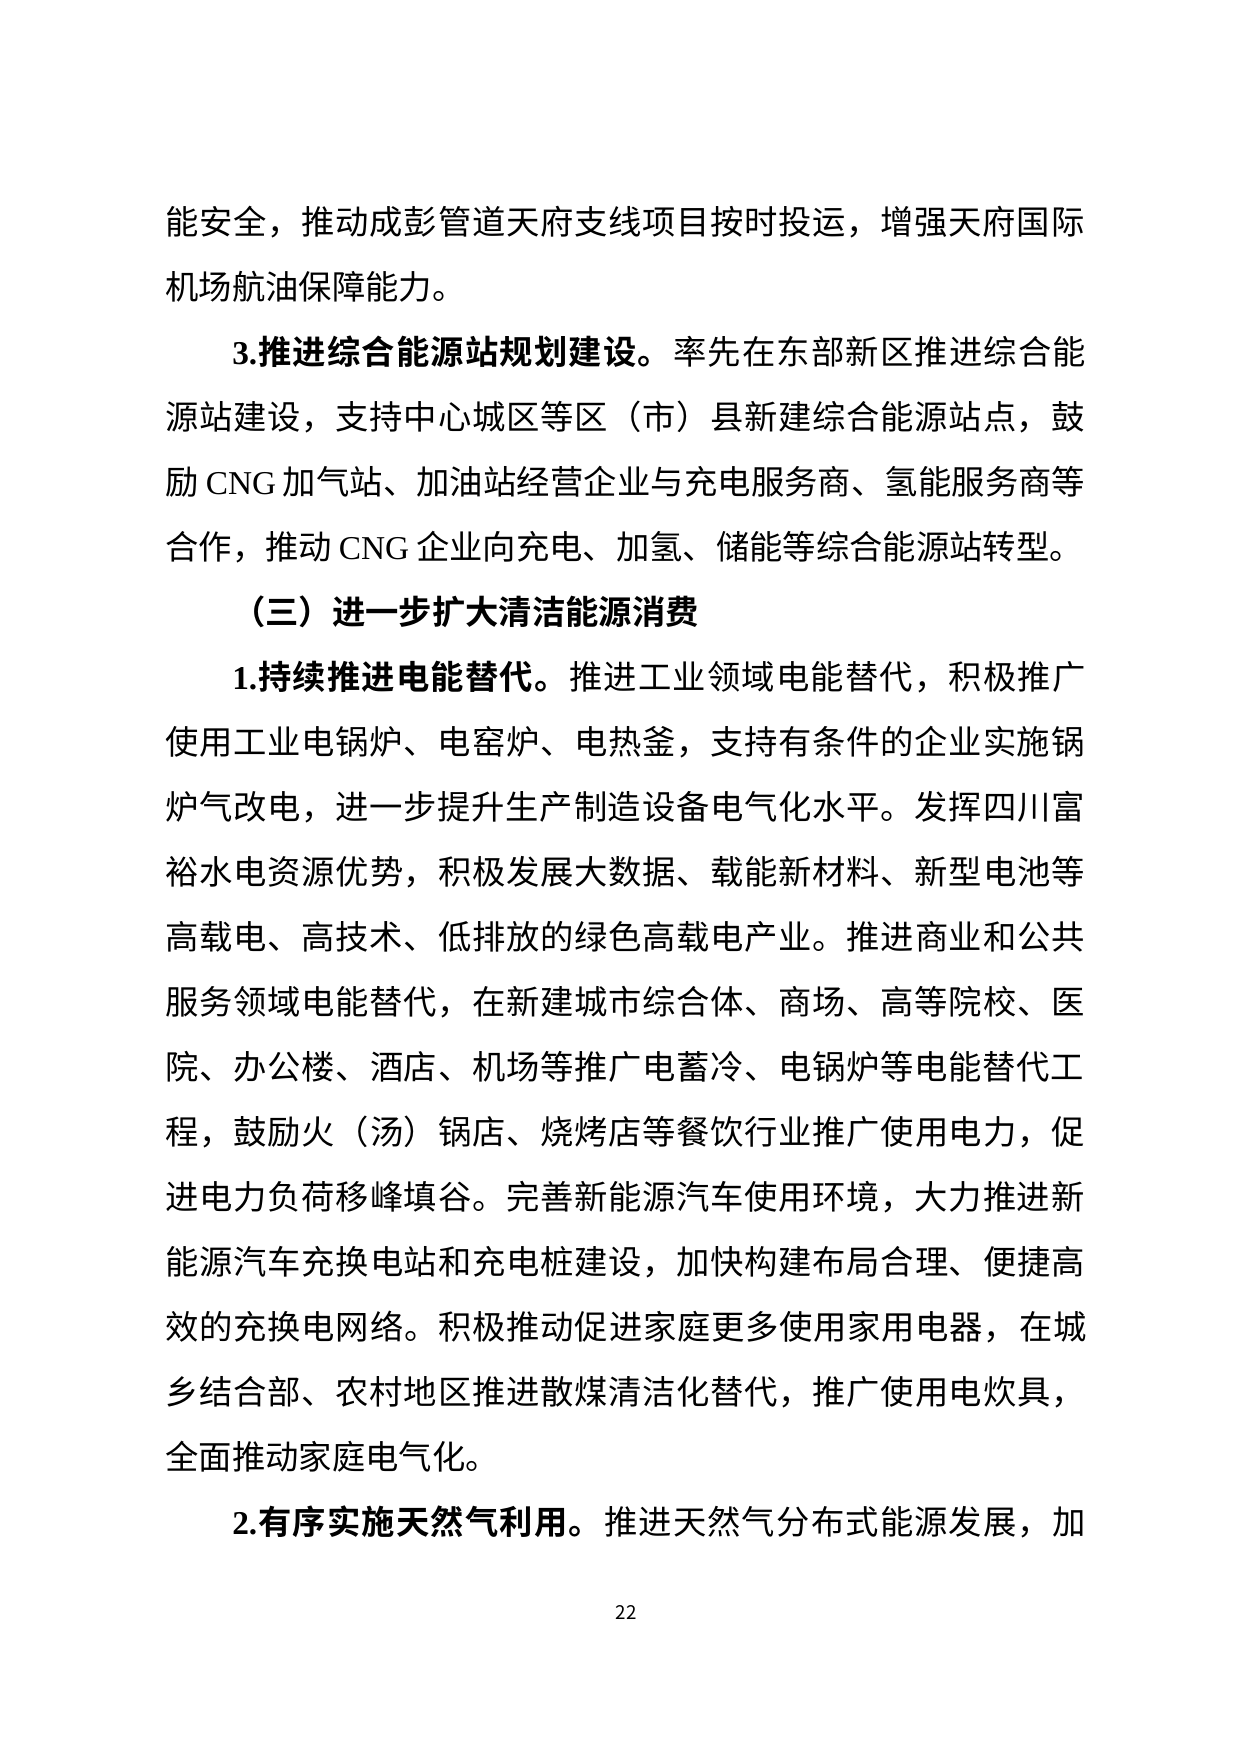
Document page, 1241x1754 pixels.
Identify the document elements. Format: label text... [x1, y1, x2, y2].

text 3.推进综合能源站规划建设。率先在东部新区推进综合能源站建设，支持中心城区等区（市）县新建综合能源站点，鼓励CNG加气站、加油站经营企业与充电服务商、氢能服务商等合作，推动CNG企业向充电、加氢、储能等综合能源站转型。 [165, 317, 1087, 577]
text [165, 187, 1087, 317]
text 1.持续推进电能替代。推进工业领域电能替代，积极推广使用工业电锅炉、电窑炉、电热釜，支持有条件的企业实施锅炉气改电，进一步提升生产制造设备电气化水平。发挥四川富裕水电资源优势，积极发展大数据、载能新材料、新型电池等高载电、高技术、低排放的绿色高载电产业。推进商业和公共服务领域电能替代，在新建城市综合体、商场、高等院校、医院、办公楼、酒店、机场等推广电蓄冷、电锅炉等电能替代工程，鼓励火（汤）锅店、烧烤店等餐饮行业推广使用电力，促进电力负荷移峰填谷。完善新能源汽车使用环境，大力推进新能源汽车充换电站和充电桩建设，加快构建布局合理、便捷高效的充换电网络。积极推动促进家庭更多使用家用电器，在城乡结合部、农村地区推进散煤清洁化替代，推广使用电炊具，全面推动家庭电气化。 [165, 642, 1087, 1487]
text （三）进一步扩大清洁能源消费 [165, 577, 1087, 642]
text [165, 1487, 1087, 1552]
